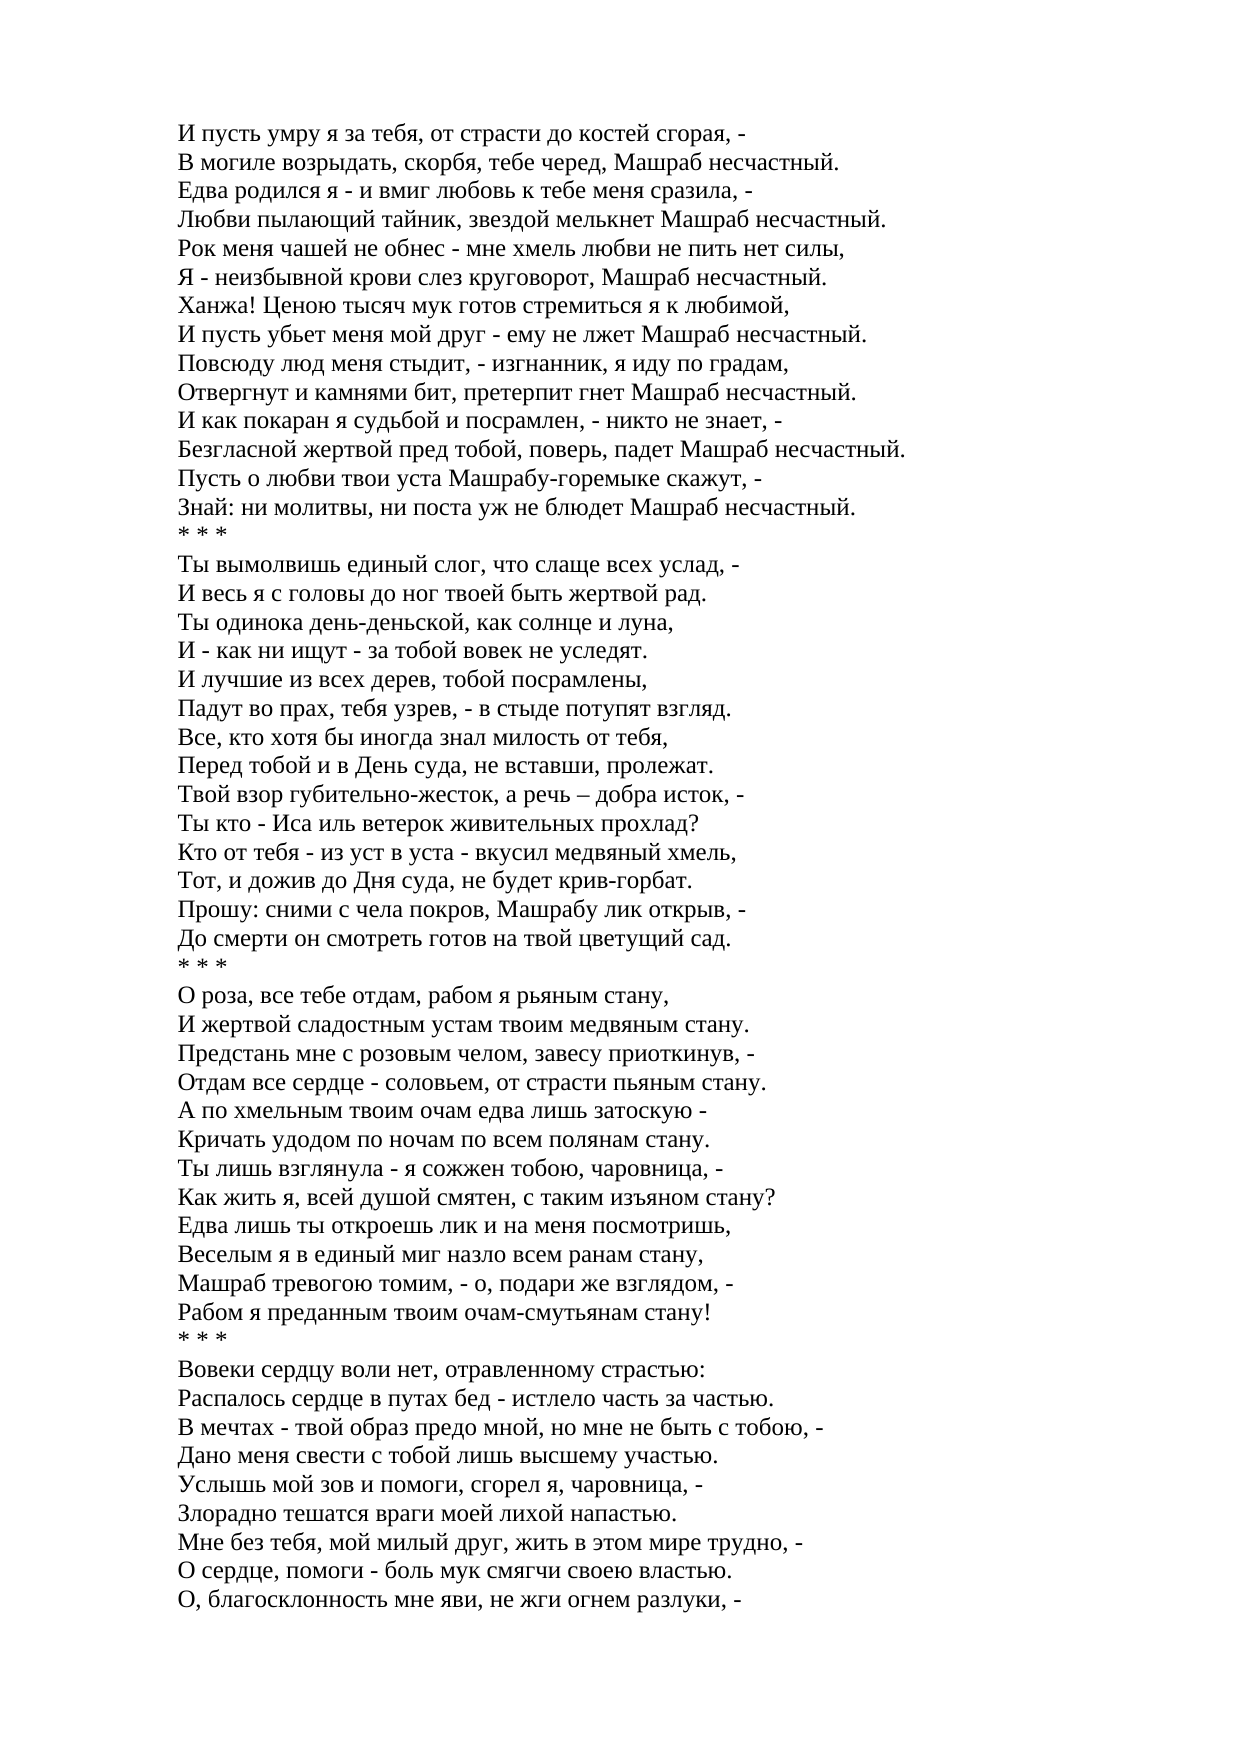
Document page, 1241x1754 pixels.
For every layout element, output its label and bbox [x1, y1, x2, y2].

text [177, 118, 1152, 1613]
